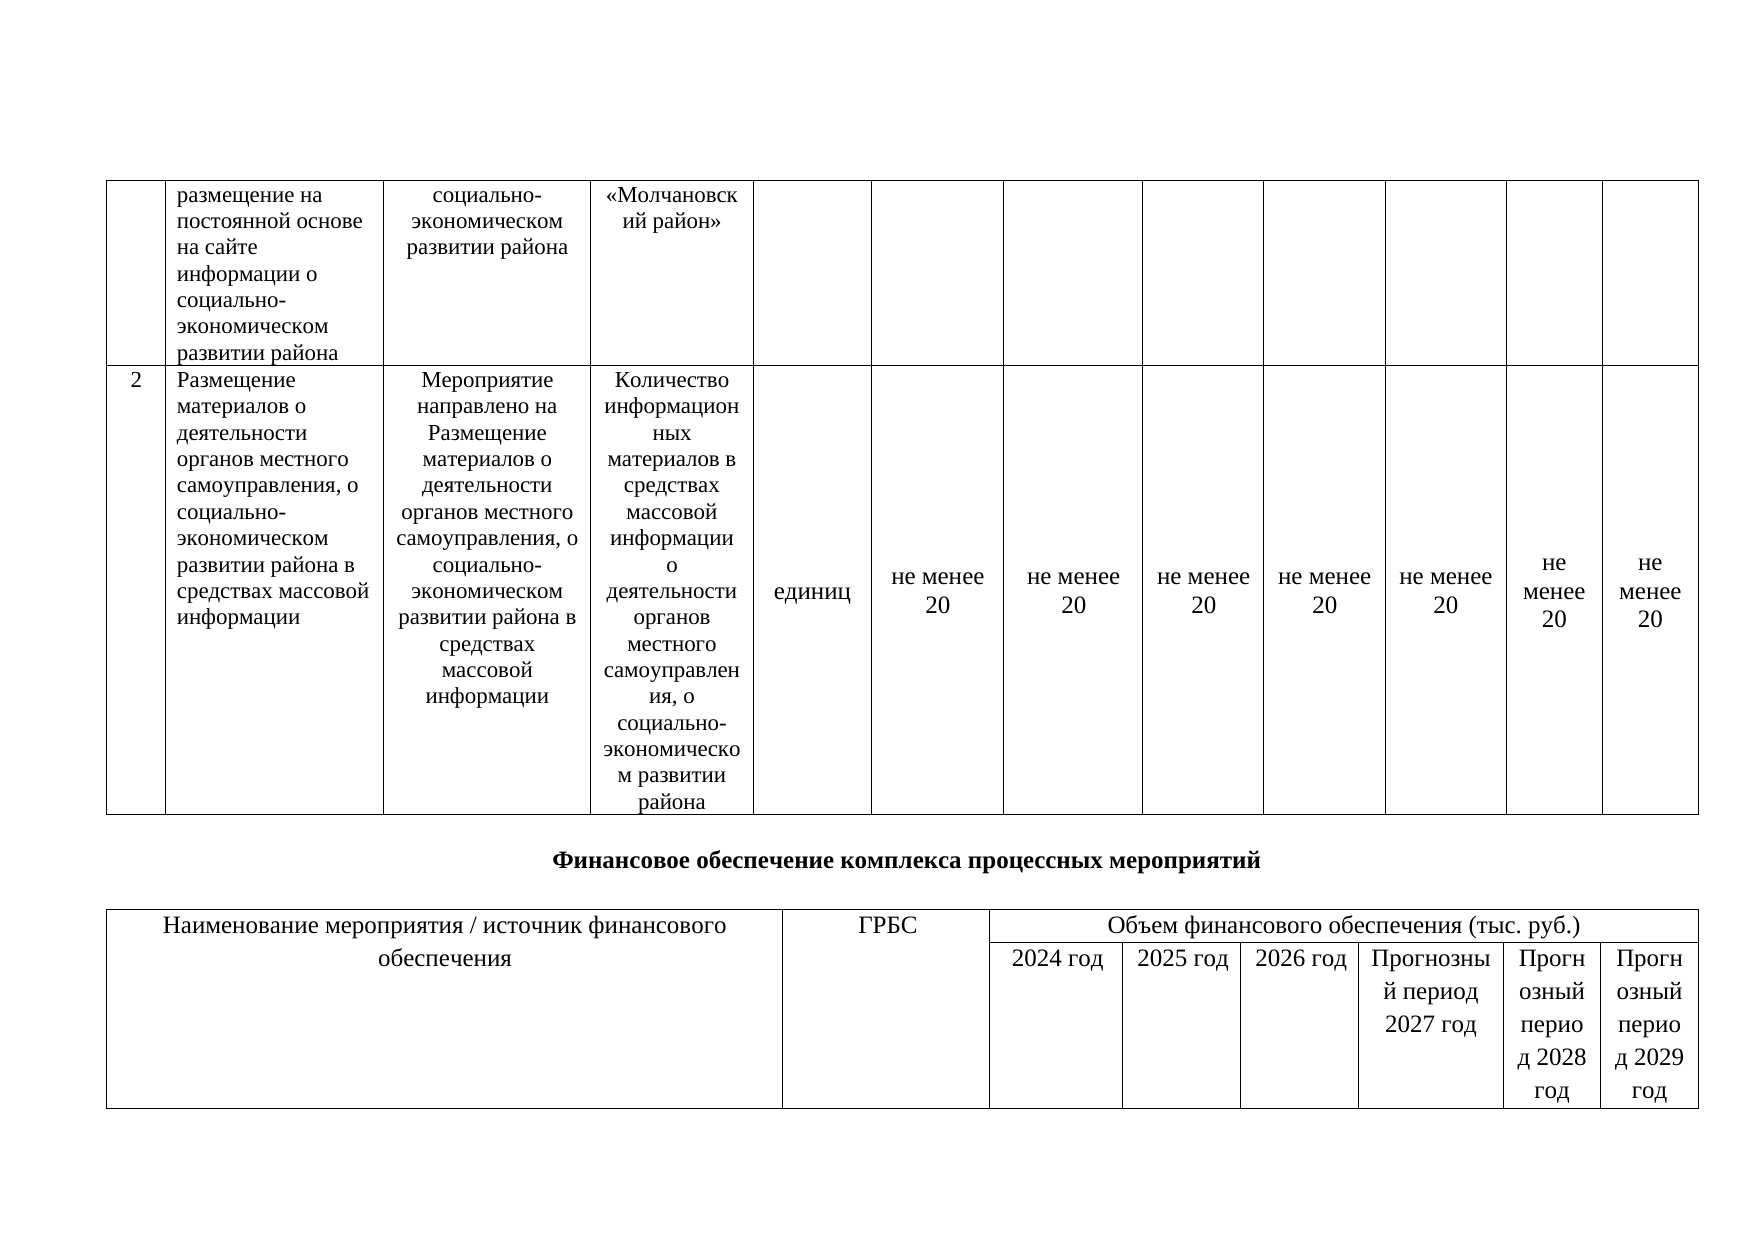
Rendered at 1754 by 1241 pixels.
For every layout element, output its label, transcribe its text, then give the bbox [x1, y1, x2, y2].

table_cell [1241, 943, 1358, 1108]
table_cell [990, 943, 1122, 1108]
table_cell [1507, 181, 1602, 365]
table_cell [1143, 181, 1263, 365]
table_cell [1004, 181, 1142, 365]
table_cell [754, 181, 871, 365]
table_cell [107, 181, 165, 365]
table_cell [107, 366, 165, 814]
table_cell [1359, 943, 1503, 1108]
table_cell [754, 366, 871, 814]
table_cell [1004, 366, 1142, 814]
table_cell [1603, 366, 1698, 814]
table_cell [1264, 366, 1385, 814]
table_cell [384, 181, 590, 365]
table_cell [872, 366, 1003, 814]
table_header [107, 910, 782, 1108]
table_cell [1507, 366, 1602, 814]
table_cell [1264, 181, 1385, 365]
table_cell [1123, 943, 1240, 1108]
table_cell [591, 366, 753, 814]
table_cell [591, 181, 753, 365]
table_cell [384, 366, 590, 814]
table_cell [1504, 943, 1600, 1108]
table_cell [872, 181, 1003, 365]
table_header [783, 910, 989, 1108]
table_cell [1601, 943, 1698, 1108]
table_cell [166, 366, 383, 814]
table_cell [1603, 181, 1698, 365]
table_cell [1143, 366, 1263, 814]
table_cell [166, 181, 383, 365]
text Финансовое обеспечение комплекса процессных мероприятий [118, 845, 1695, 874]
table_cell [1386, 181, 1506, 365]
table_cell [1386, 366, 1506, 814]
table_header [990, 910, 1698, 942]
